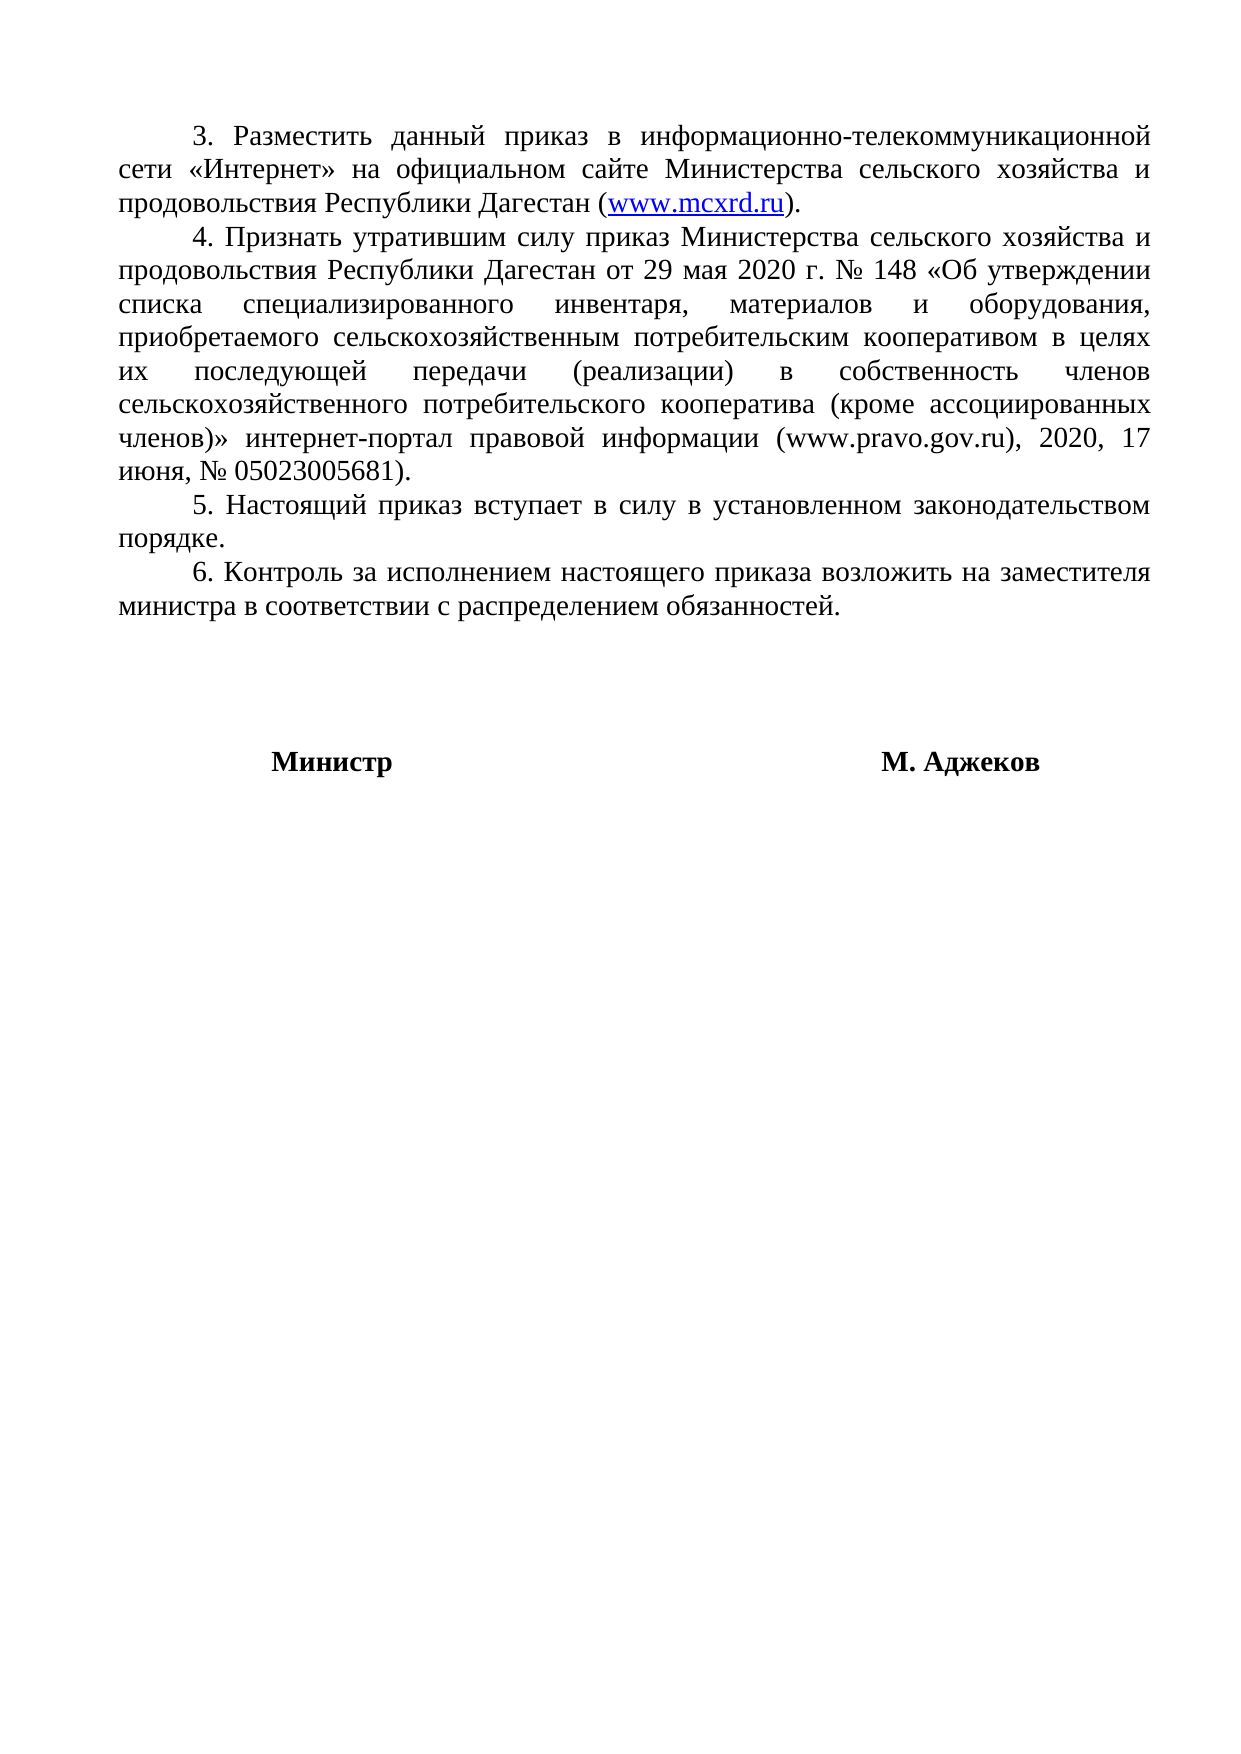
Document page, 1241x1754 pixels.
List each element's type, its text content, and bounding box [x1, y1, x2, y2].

text 6. Контроль за исполнением настоящего приказа возложить на заместителя министра в соответствии с распределением обязанностей. [118, 554, 1152, 621]
text 3. Разместить данный приказ в информационно-телекоммуникационной сети «Интернет» на официальном сайте Министерства сельского хозяйства и продовольствия Республики Дагестан (www.mcxrd.ru). [118, 118, 1152, 219]
text 5. Настоящий приказ вступает в силу в установленном законодательством порядке. [118, 487, 1152, 554]
text Министр М. Аджеков [118, 744, 1152, 778]
text 4. Признать утратившим силу приказ Министерства сельского хозяйства и продовольствия Республики Дагестан от 29 мая 2020 г. № 148 «Об утверждении списка специализированного инвентаря, материалов и оборудования, приобретаемого сельскохозяйственным потребительским кооперативом в целях их последующей передачи (реализации) в собственность членов сельскохозяйственного потребительского кооператива (кроме ассоциированных членов)» интернет-портал правовой информации (www.pravo.gov.ru), 2020, 17 июня, № 05023005681). [118, 219, 1152, 487]
